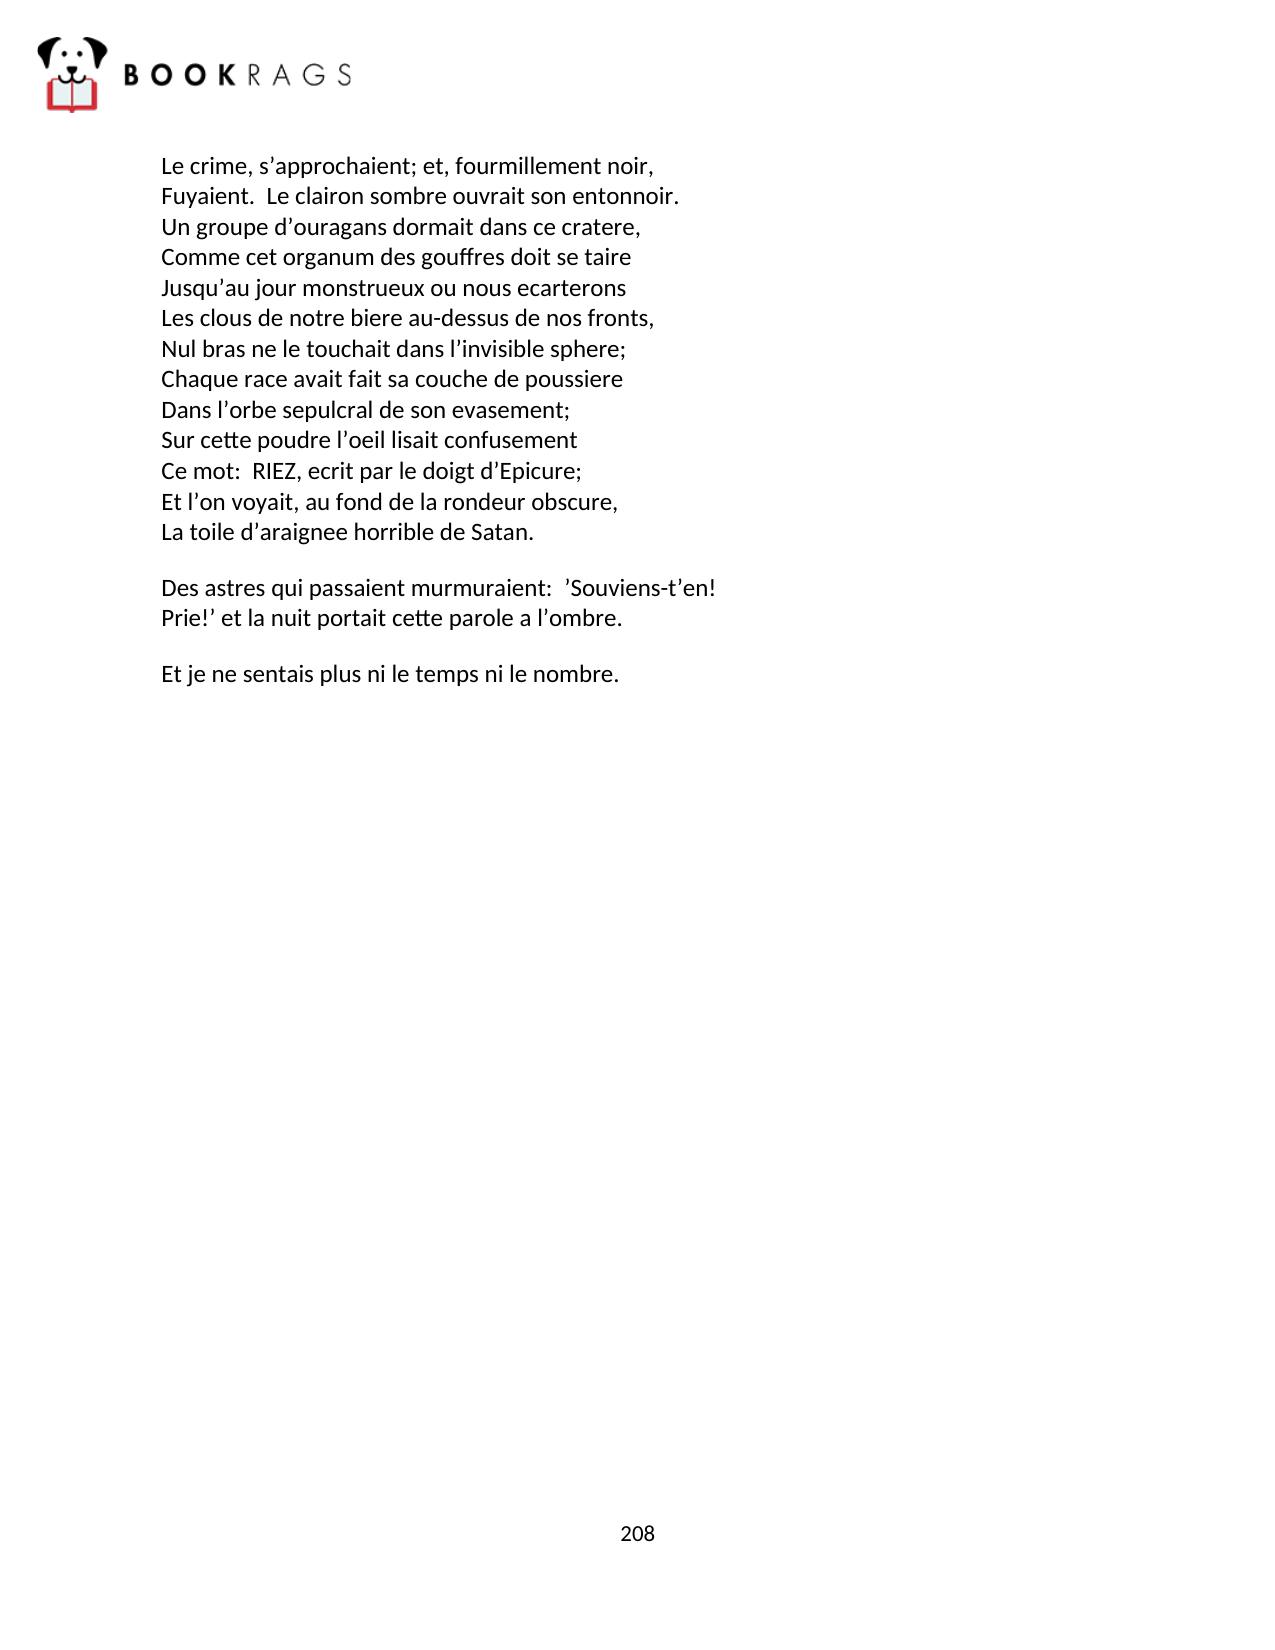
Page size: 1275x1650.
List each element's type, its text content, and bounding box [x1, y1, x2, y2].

picture [37, 37, 351, 113]
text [150, 150, 1125, 547]
text Et je ne sentais plus ni le temps ni le nombre. [150, 658, 1125, 688]
text Des astres qui passaient murmuraient: ’Souviens-t’en! Prie!’ et la nuit portait cette parole a l’ombre. [150, 572, 1125, 633]
